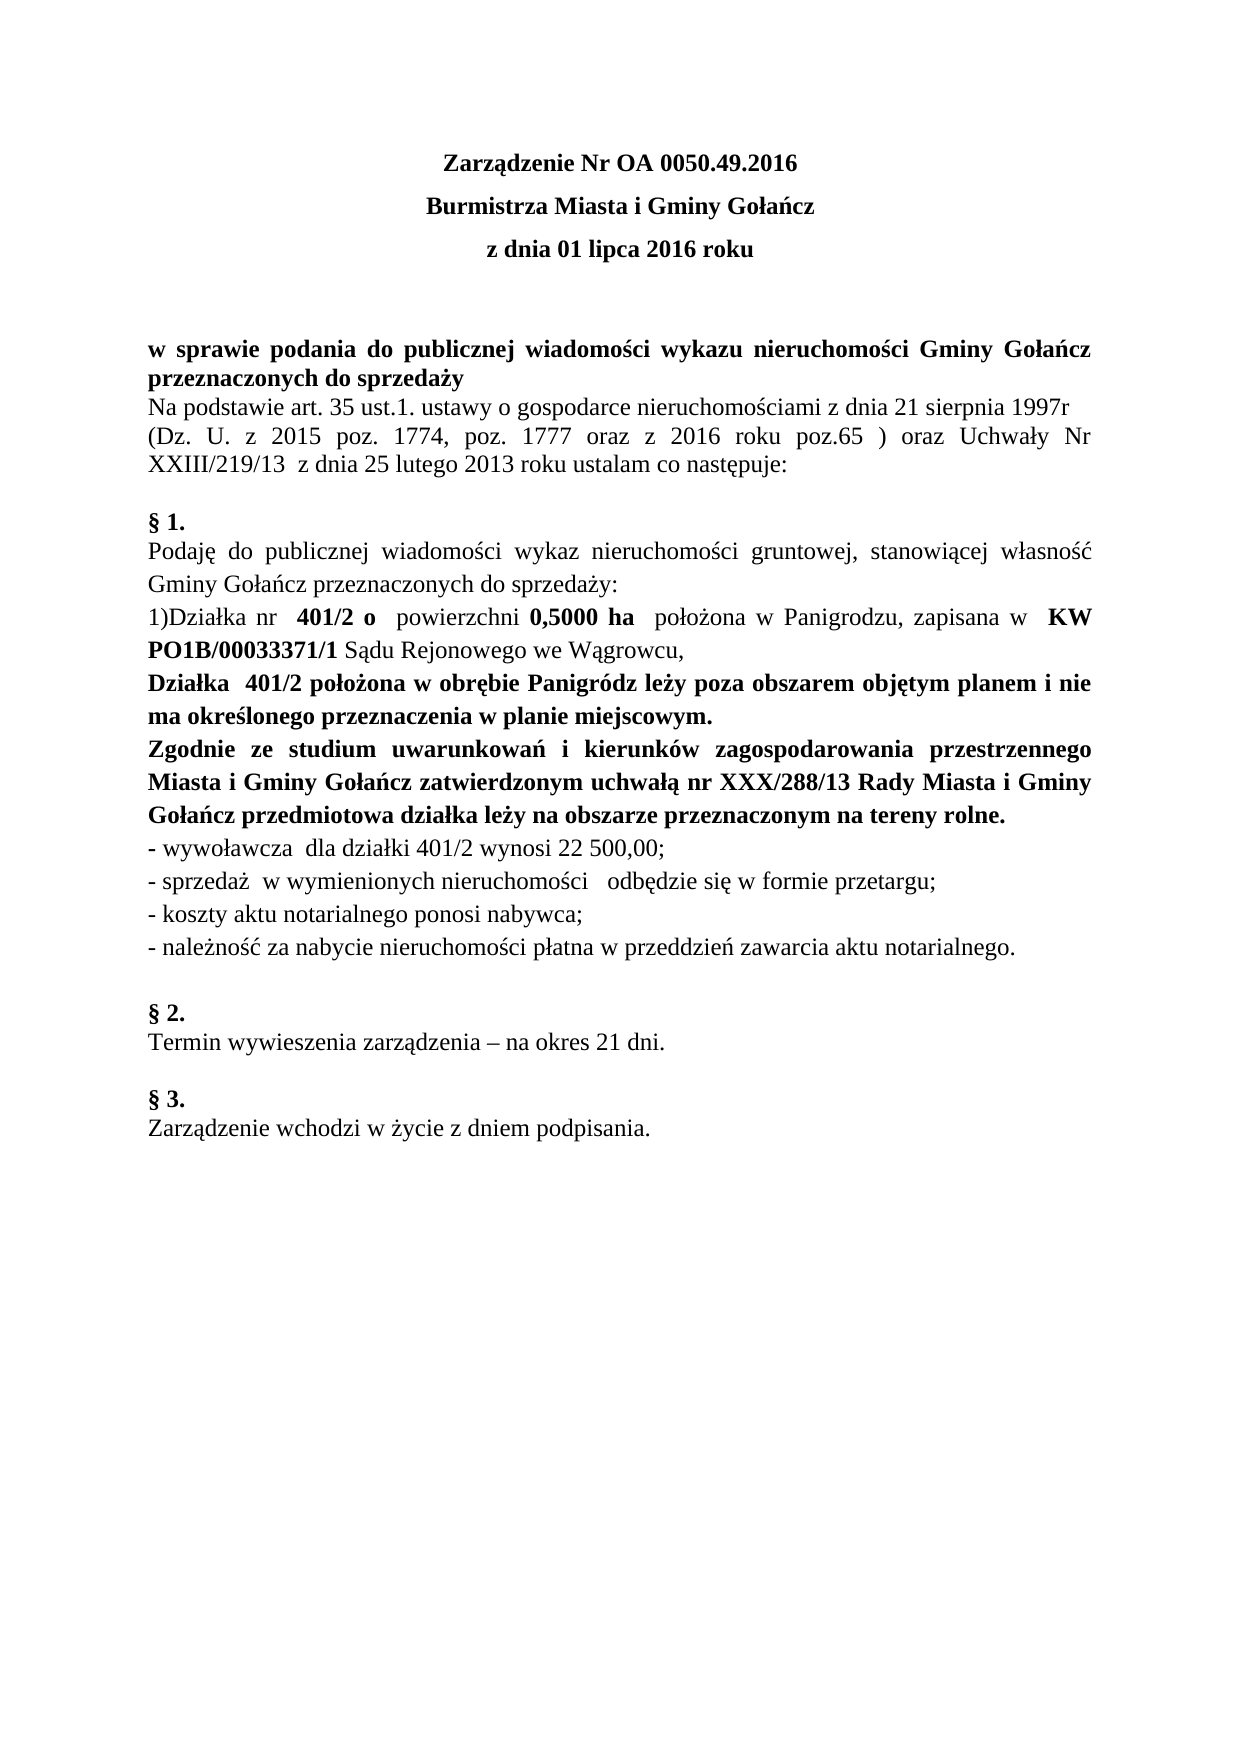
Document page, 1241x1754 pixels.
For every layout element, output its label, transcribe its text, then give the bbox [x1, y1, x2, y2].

text - należność za nabycie nieruchomości płatna w przeddzień zawarcia aktu notarialnego. [148, 932, 1093, 961]
text w sprawie podania do publicznej wiadomości wykazu nieruchomości Gminy Gołańcz przeznaczonych do sprzedaży [148, 334, 1093, 392]
text z dnia 01 lipca 2016 roku [148, 234, 1093, 263]
text § 2. [148, 998, 1093, 1027]
text Podaję do publicznej wiadomości wykaz nieruchomości gruntowej, stanowiącej własność Gminy Gołańcz przeznaczonych do sprzedaży: [148, 536, 1093, 597]
text - wywoławcza dla działki 401/2 wynosi 22 500,00; [148, 833, 1093, 862]
text Na podstawie art. 35 ust.1. ustawy o gospodarce nieruchomościami z dnia 21 sierpnia 1997r [148, 392, 1093, 421]
text - sprzedaż w wymienionych nieruchomości odbędzie się w formie przetargu; [148, 866, 1093, 895]
text Termin wywieszenia zarządzenia – na okres 21 dni. [148, 1027, 1093, 1056]
text Zgodnie ze studium uwarunkowań i kierunków zagospodarowania przestrzennego Miasta i Gminy Gołańcz zatwierdzonym uchwałą nr XXX/288/13 Rady Miasta i Gminy Gołańcz przedmiotowa działka leży na obszarze przeznaczonym na tereny rolne. [148, 734, 1093, 829]
text § 3. [148, 1084, 1093, 1113]
text § 1. [148, 507, 1093, 536]
text Zarządzenie Nr OA 0050.49.2016 [148, 148, 1093, 176]
text (Dz. U. z 2015 poz. 1774, poz. 1777 oraz z 2016 roku poz.65 ) oraz Uchwały Nr XXIII/219/13 z dnia 25 lutego 2013 roku ustalam co następuje: [148, 421, 1093, 478]
text Burmistrza Miasta i Gminy Gołańcz [148, 191, 1093, 219]
text - koszty aktu notarialnego ponosi nabywca; [148, 899, 1093, 928]
text Działka 401/2 położona w obrębie Panigródz leży poza obszarem objętym planem i nie ma określonego przeznaczenia w planie miejscowym. [148, 668, 1093, 729]
text 1)Działka nr 401/2 o powierzchni 0,5000 ha położona w Panigrodzu, zapisana w KW PO1B/00033371/1 Sądu Rejonowego we Wągrowcu, [148, 602, 1093, 663]
text Zarządzenie wchodzi w życie z dniem podpisania. [148, 1113, 1093, 1142]
